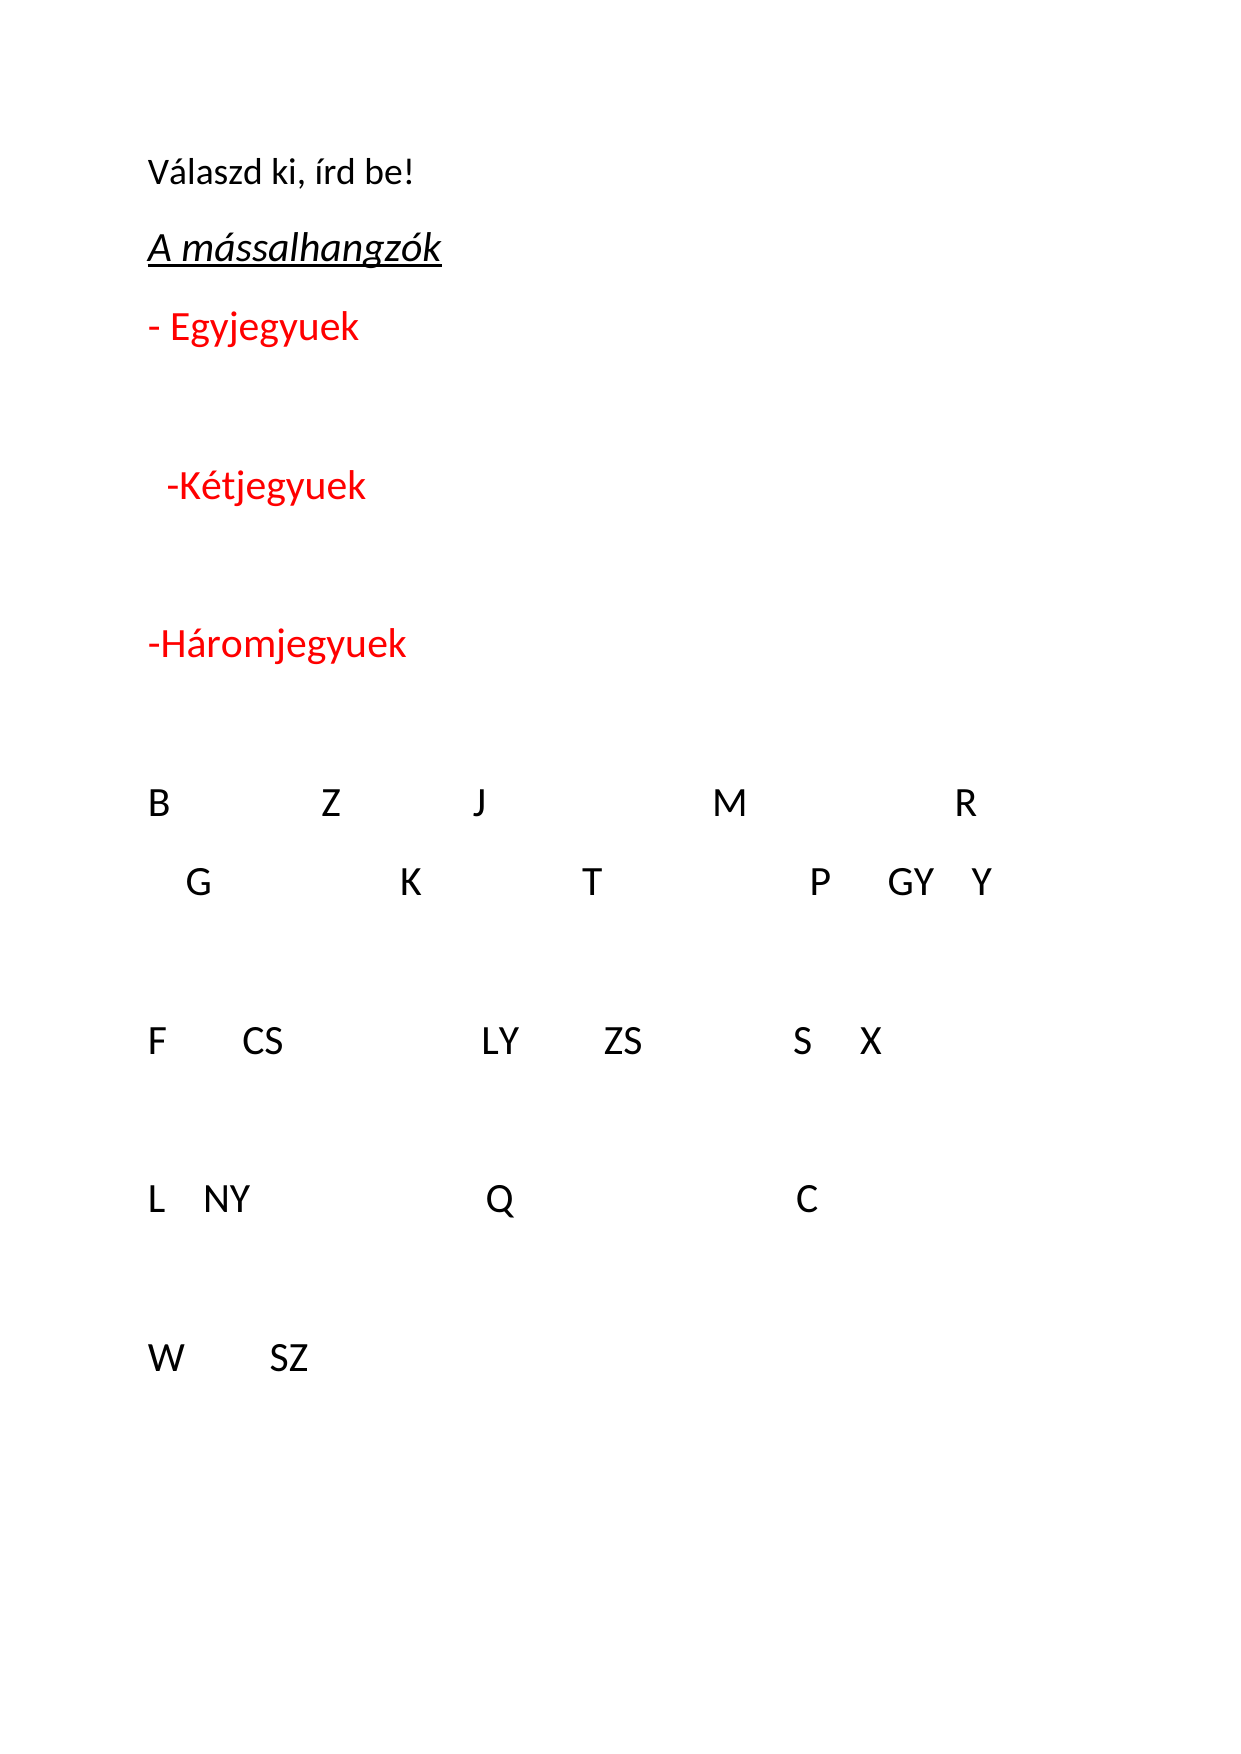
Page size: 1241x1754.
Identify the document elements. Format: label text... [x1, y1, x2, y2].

text - Egyjegyuek [148, 300, 1093, 351]
text A mássalhangzók [148, 221, 1093, 272]
text B Z J M R [148, 776, 1093, 827]
text W SZ [148, 1331, 1093, 1382]
text L NY Q C [148, 1172, 1093, 1223]
text -Kétjegyuek [148, 459, 1093, 510]
text G K T P GY Y [148, 855, 1093, 906]
text F CS LY ZS S X [148, 1014, 1093, 1065]
text Válaszd ki, írd be! [148, 148, 1093, 193]
text -Háromjegyuek [148, 617, 1093, 668]
